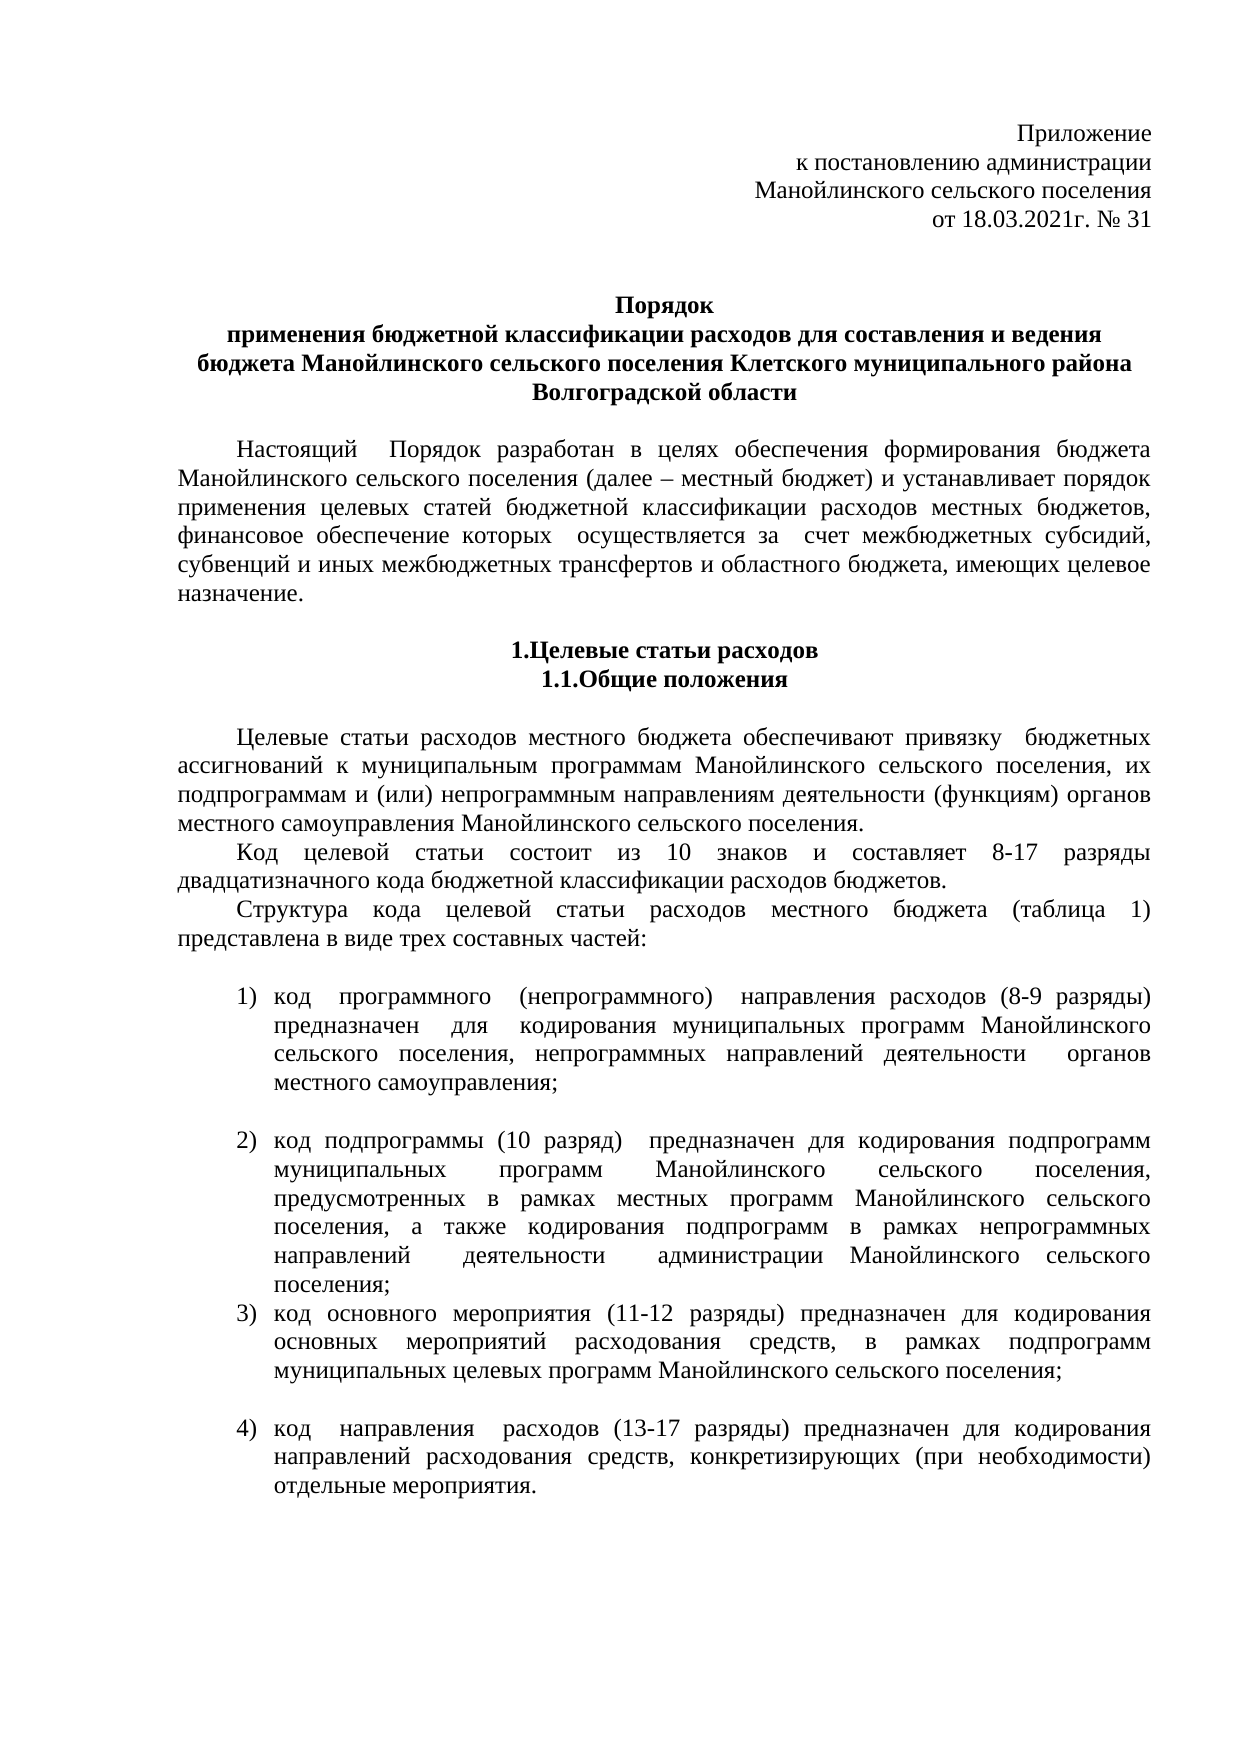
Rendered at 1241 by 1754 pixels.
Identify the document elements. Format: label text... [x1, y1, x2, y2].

text Код целевой статьи состоит из 10 знаков и составляет 8-17 разряды двадцатизначного кода бюджетной классификации расходов бюджетов. [177, 837, 1152, 894]
list код основного мероприятия (11-12 разряды) предназначен для кодирования основных мероприятий расходования средств, в рамках подпрограмм муниципальных целевых программ Манойлинского сельского поселения; [236, 1298, 1152, 1384]
text Приложение [177, 118, 1152, 147]
text Структура кода целевой статьи расходов местного бюджета (таблица 1) представлена в виде трех составных частей: [177, 894, 1152, 952]
list код подпрограммы (10 разряд) предназначен для кодирования подпрограмм муниципальных программ Манойлинского сельского поселения, предусмотренных в рамках местных программ Манойлинского сельского поселения, а также кодирования подпрограмм в рамках непрограммных направлений деятельности администрации Манойлинского сельского поселения; [236, 1125, 1152, 1298]
list код направления расходов (13-17 разряды) предназначен для кодирования направлений расходования средств, конкретизирующих (при необходимости) отдельные мероприятия. [236, 1413, 1152, 1499]
text Настоящий Порядок разработан в целях обеспечения формирования бюджета Манойлинского сельского поселения (далее – местный бюджет) и устанавливает порядок применения целевых статей бюджетной классификации расходов местных бюджетов, финансовое обеспечение которых осуществляется за счет межбюджетных субсидий, субвенций и иных межбюджетных трансфертов и областного бюджета, имеющих целевое назначение. [177, 434, 1152, 607]
text Целевые статьи расходов местного бюджета обеспечивают привязку бюджетных ассигнований к муниципальным программам Манойлинского сельского поселения, их подпрограммам и (или) непрограммным направлениям деятельности (функциям) органов местного самоуправления Манойлинского сельского поселения. [177, 722, 1152, 837]
text к постановлению администрации [177, 147, 1152, 176]
text применения бюджетной классификации расходов для составления и ведения бюджета Манойлинского сельского поселения Клетского муниципального района Волгоградской области [177, 319, 1152, 406]
text 1.Целевые статьи расходов [177, 636, 1152, 664]
text от 18.03.2021г. № 31 [177, 204, 1152, 233]
text Манойлинского сельского поселения [177, 176, 1152, 204]
text Порядок [177, 291, 1152, 319]
list код программного (непрограммного) направления расходов (8-9 разряды) предназначен для кодирования муниципальных программ Манойлинского сельского поселения, непрограммных направлений деятельности органов местного самоуправления; [236, 981, 1152, 1096]
text 1.1.Общие положения [177, 664, 1152, 693]
